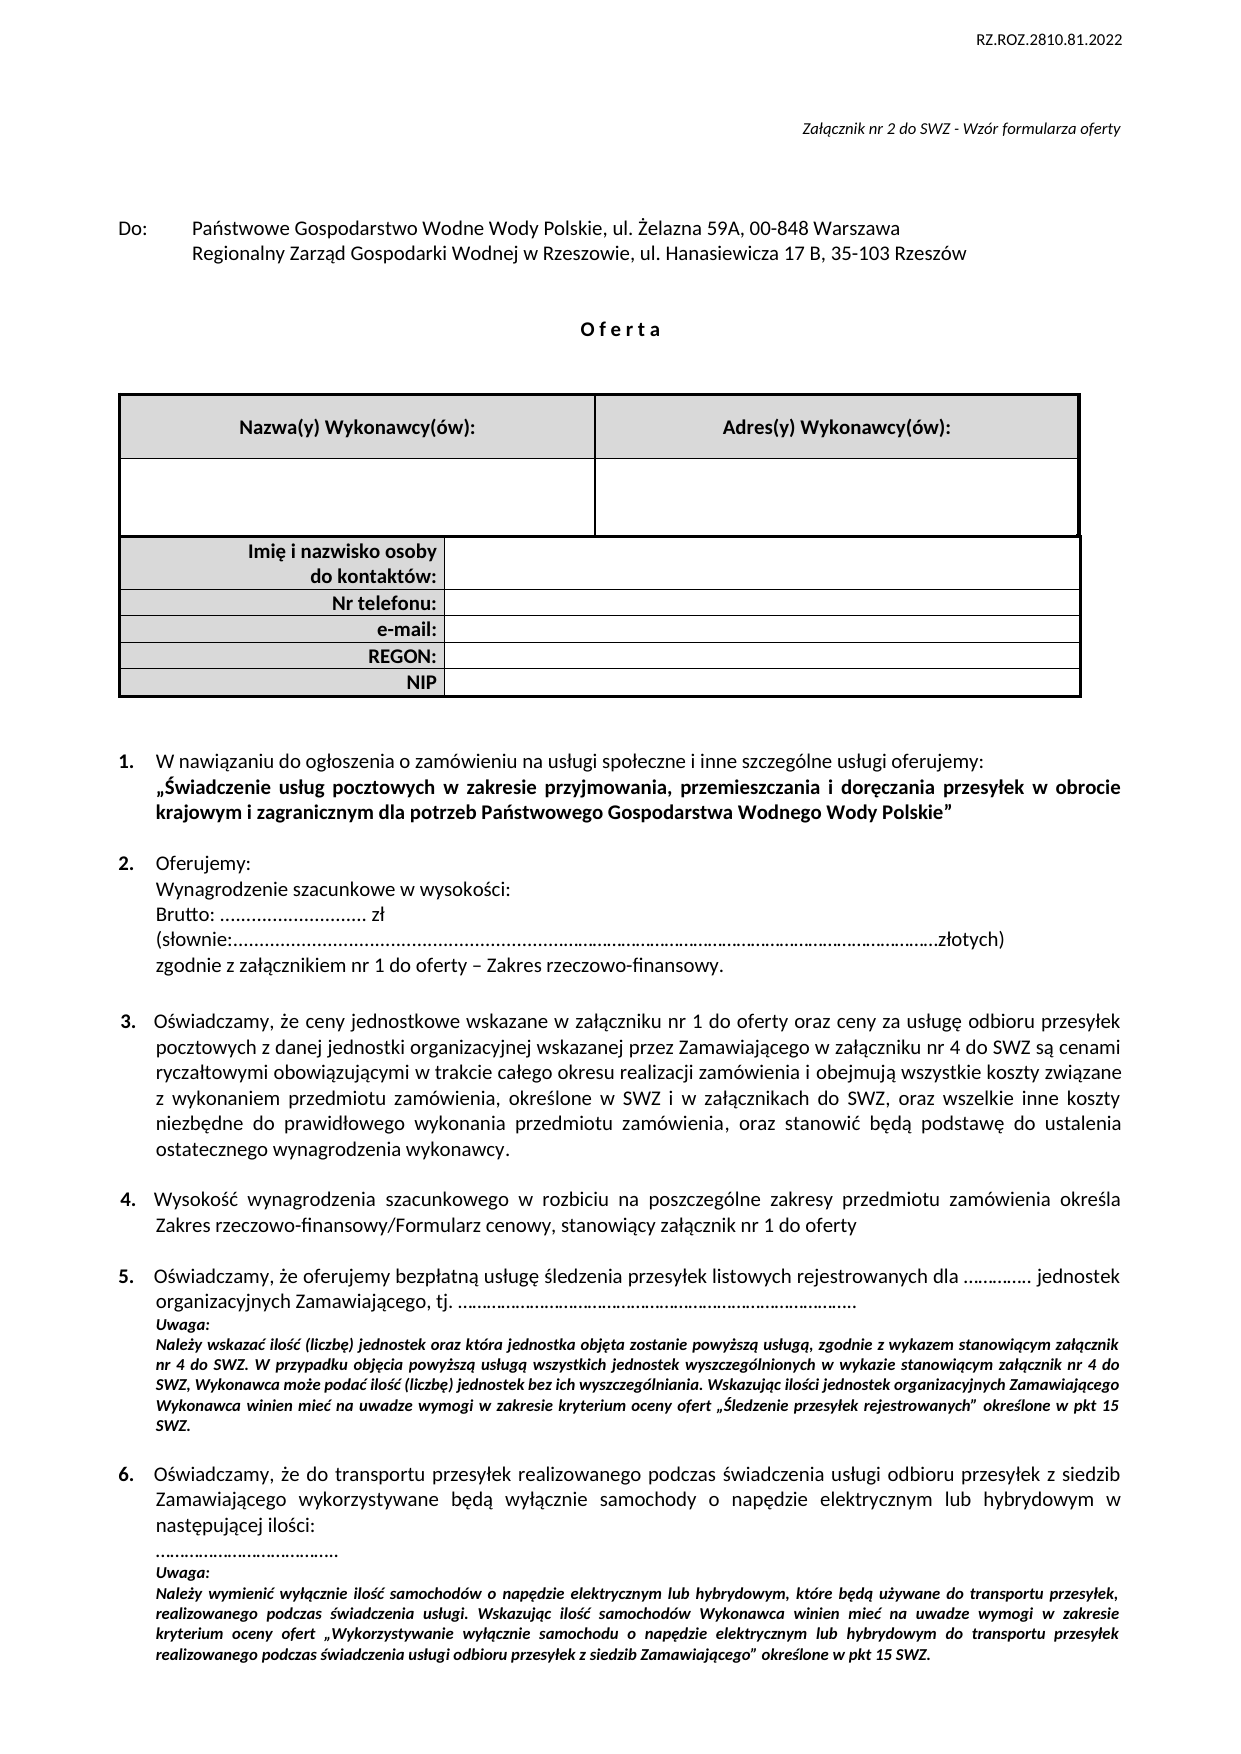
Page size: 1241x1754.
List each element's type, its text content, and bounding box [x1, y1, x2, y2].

table_cell Nr telefonu: [121, 590, 444, 615]
text O f e r t a [118, 316, 1122, 342]
list Oferujemy: [118, 850, 1122, 876]
text „Świadczenie usług pocztowych w zakresie przyjmowania, przemieszczania i doręczania przesyłek w obrocie krajowym i zagranicznym dla potrzeb Państwowego Gospodarstwa Wodnego Wody Polskie” [156, 774, 1122, 825]
list Oświadczamy, że ceny jednostkowe wskazane w załączniku nr 1 do oferty oraz ceny za usługę odbioru przesyłek pocztowych z danej jednostki organizacyjnej wskazanej przez Zamawiającego w załączniku nr 4 do SWZ są cenami ryczałtowymi obowiązującymi w trakcie całego okresu realizacji zamówienia i obejmują wszystkie koszty związane z wykonaniem przedmiotu zamówienia, określone w SWZ i w załącznikach do SWZ, oraz wszelkie inne koszty niezbędne do prawidłowego wykonania przedmiotu zamówienia, oraz stanowić będą podstawę do ustalenia ostatecznego wynagrodzenia wykonawcy. [120, 1009, 1122, 1161]
text ……………………………….. [156, 1537, 1122, 1563]
table_cell [445, 669, 1079, 695]
list (słownie:...............................................................……………………………………………………………………złotych) [156, 927, 1122, 952]
table_cell [445, 538, 1079, 589]
text Załącznik nr 2 do SWZ - Wzór formularza oferty [118, 118, 1122, 138]
text Uwaga: [156, 1563, 1122, 1583]
table_cell NIP [121, 669, 444, 695]
table_header Adres(y) Wykonawcy(ów): [596, 396, 1077, 458]
table_cell [445, 616, 1079, 642]
list Oświadczamy, że oferujemy bezpłatną usługę śledzenia przesyłek listowych rejestrowanych dla ………….. jednostek organizacyjnych Zamawiającego, tj. ……………………………………………………………………….. [118, 1263, 1122, 1314]
table_cell [445, 590, 1079, 615]
list zgodnie z załącznikiem nr 1 do oferty – Zakres rzeczowo-finansowy. [156, 952, 1122, 977]
list Oświadczamy, że do transportu przesyłek realizowanego podczas świadczenia usługi odbioru przesyłek z siedzib Zamawiającego wykorzystywane będą wyłącznie samochody o napędzie elektrycznym lub hybrydowym w następującej ilości: [118, 1461, 1122, 1537]
table_cell e-mail: [121, 616, 444, 642]
list W nawiązaniu do ogłoszenia o zamówieniu na usługi społeczne i inne szczególne usługi oferujemy: [118, 749, 1122, 774]
text Należy wymienić wyłącznie ilość samochodów o napędzie elektrycznym lub hybrydowym, które będą używane do transportu przesyłek, realizowanego podczas świadczenia usługi. Wskazując ilość samochodów Wykonawca winien mieć na uwadze wymogi w zakresie kryterium oceny ofert „Wykorzystywanie wyłącznie samochodu o napędzie elektrycznym lub hybrydowym do transportu przesyłek realizowanego podczas świadczenia usługi odbioru przesyłek z siedzib Zamawiającego” określone w pkt 15 SWZ. [156, 1583, 1122, 1664]
text Do: Państwowe Gospodarstwo Wodne Wody Polskie, ul. Żelazna 59A, 00-848 Warszawa [118, 215, 1122, 240]
table_cell Imię i nazwisko osoby do kontaktów: [121, 538, 444, 589]
table_cell [121, 459, 594, 535]
table_cell [445, 643, 1079, 668]
text Regionalny Zarząd Gospodarki Wodnej w Rzeszowie, ul. Hanasiewicza 17 B, 35-103 Rzeszów [118, 240, 1122, 266]
table_cell [596, 459, 1077, 535]
list Brutto: ............................ zł [156, 901, 1122, 927]
text Uwaga: [156, 1314, 1122, 1334]
list Wynagrodzenie szacunkowe w wysokości: [156, 876, 1122, 901]
text Należy wskazać ilość (liczbę) jednostek oraz która jednostka objęta zostanie powyższą usługą, zgodnie z wykazem stanowiącym załącznik nr 4 do SWZ. W przypadku objęcia powyższą usługą wszystkich jednostek wyszczególnionych w wykazie stanowiącym załącznik nr 4 do SWZ, Wykonawca może podać ilość (liczbę) jednostek bez ich wyszczególniania. Wskazując ilości jednostek organizacyjnych Zamawiającego Wykonawca winien mieć na uwadze wymogi w zakresie kryterium oceny ofert „Śledzenie przesyłek rejestrowanych” określone w pkt 15 SWZ. [156, 1334, 1122, 1436]
list Wysokość wynagrodzenia szacunkowego w rozbiciu na poszczególne zakresy przedmiotu zamówienia określa Zakres rzeczowo-finansowy/Formularz cenowy, stanowiący załącznik nr 1 do oferty [120, 1187, 1122, 1237]
table_cell REGON: [121, 643, 444, 668]
table_header Nazwa(y) Wykonawcy(ów): [121, 396, 594, 458]
